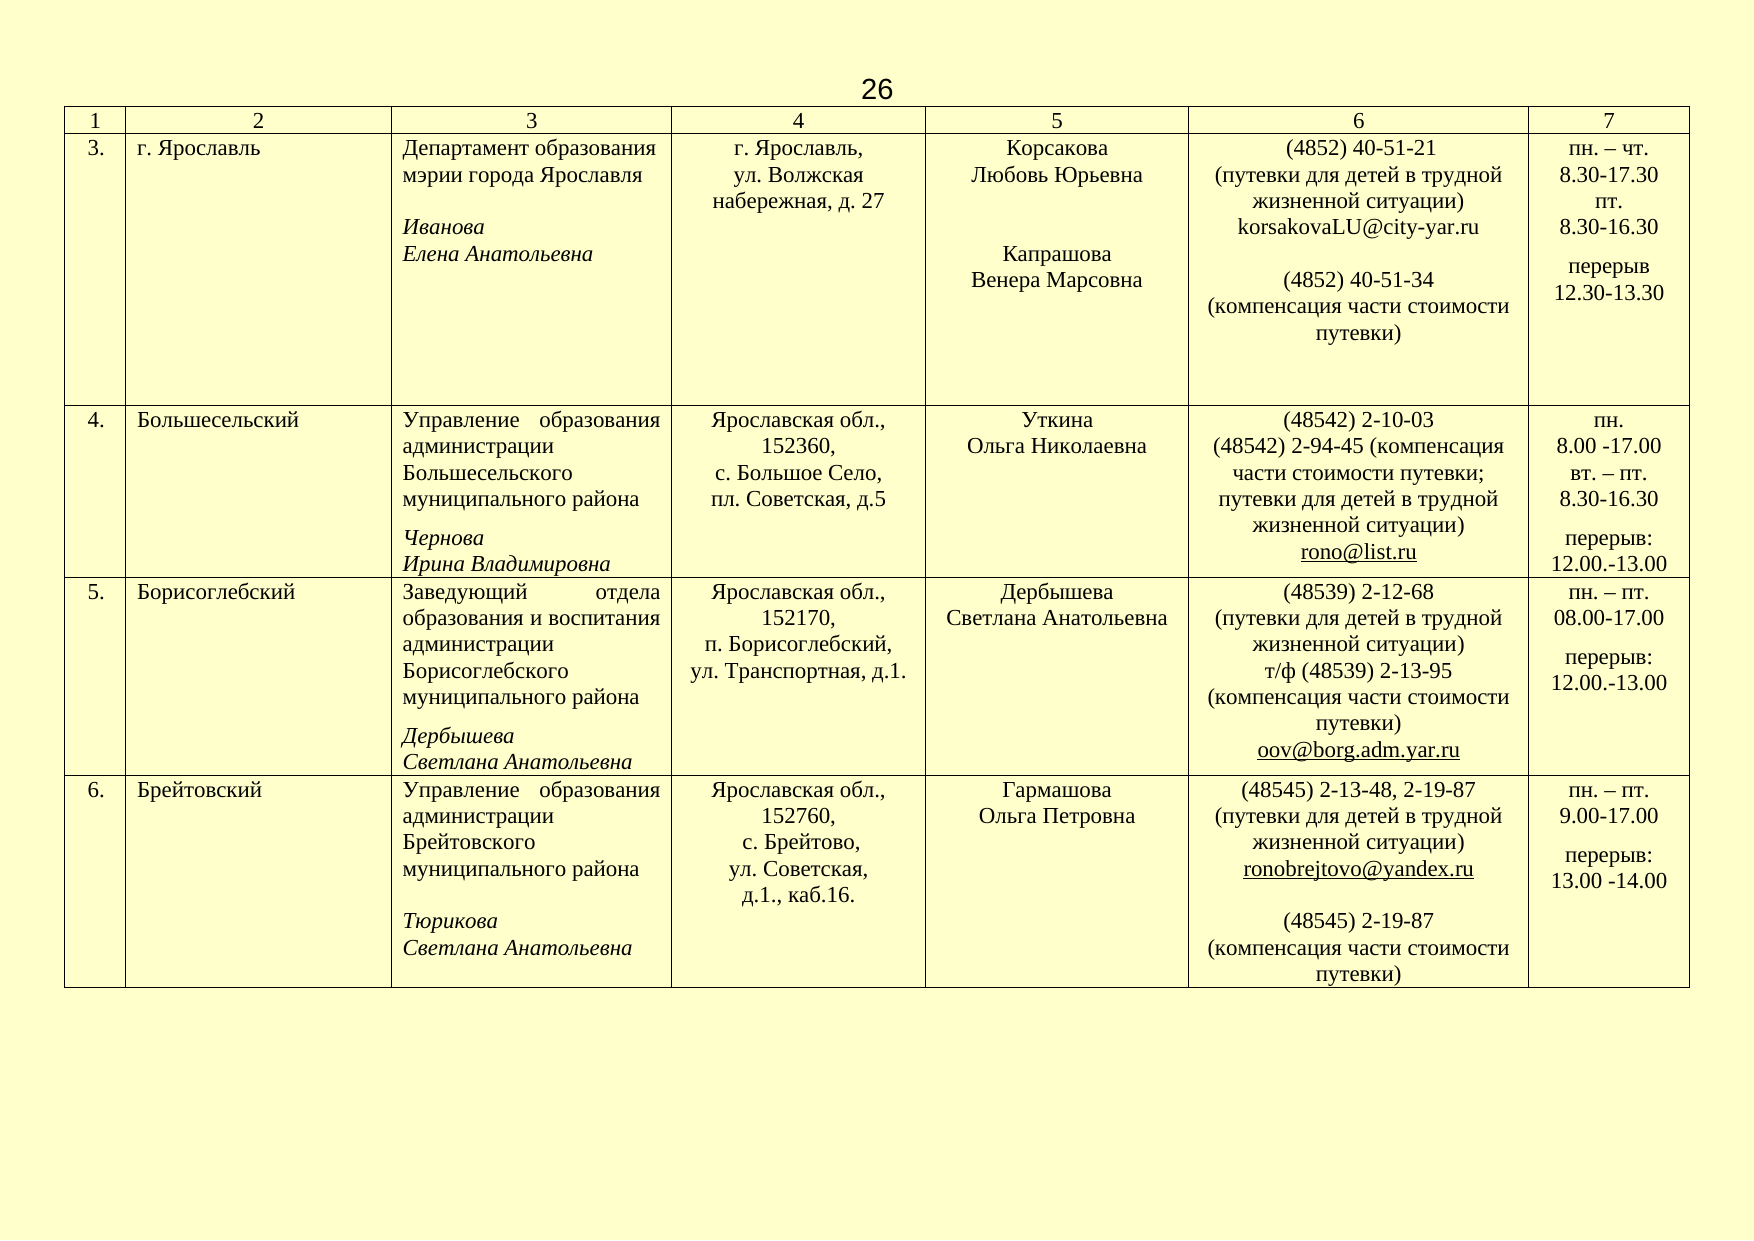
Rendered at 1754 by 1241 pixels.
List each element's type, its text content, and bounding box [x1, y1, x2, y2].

table_cell Ярославская обл., 152170, п. Борисоглебский, ул. Транспортная, д.1. [672, 578, 925, 775]
table_cell Большесельский [126, 406, 391, 577]
table_cell пн. 8.00 -17.00 вт. – пт. 8.30-16.30 перерыв: 12.00.-13.00 [1529, 406, 1689, 577]
table_cell Гармашова Ольга Петровна [926, 776, 1188, 987]
table_cell Управление образования администрации Брейтовского муниципального района Тюрикова Светлана Анатольевна [392, 776, 671, 987]
table_cell [65, 578, 125, 775]
table_cell Борисоглебский [126, 578, 391, 775]
table_cell Брейтовский [126, 776, 391, 987]
table_cell г. Ярославль [126, 134, 391, 405]
table_header 7 [1529, 107, 1689, 133]
table_header 2 [126, 107, 391, 133]
table_header 3 [392, 107, 671, 133]
table_cell (48542) 2-10-03 (48542) 2-94-45 (компенсация части стоимости путевки; путевки для детей в трудной жизненной ситуации) rono@list.ru [1189, 406, 1528, 577]
table_cell [65, 134, 125, 405]
table_cell пн. – чт. 8.30-17.30 пт. 8.30-16.30 перерыв 12.30-13.30 [1529, 134, 1689, 405]
table_cell Департамент образования мэрии города Ярославля Иванова Елена Анатольевна [392, 134, 671, 405]
table_cell г. Ярославль, ул. Волжская набережная, д. 27 [672, 134, 925, 405]
table_header 5 [926, 107, 1188, 133]
table_cell [65, 406, 125, 577]
table_cell (48539) 2-12-68 (путевки для детей в трудной жизненной ситуации) т/ф (48539) 2-13-95 (компенсация части стоимости путевки) oov@borg.adm.yar.ru [1189, 578, 1528, 775]
table_header 6 [1189, 107, 1528, 133]
table_cell (48545) 2-13-48, 2-19-87 (путевки для детей в трудной жизненной ситуации) ronobrejtovo@yandex.ru (48545) 2-19-87 (компенсация части стоимости путевки) [1189, 776, 1528, 987]
table_cell Заведующий отдела образования и воспитания администрации Борисоглебского муниципального района Дербышева Светлана Анатольевна [392, 578, 671, 775]
table_header 1 [65, 107, 125, 133]
table_cell Дербышева Светлана Анатольевна [926, 578, 1188, 775]
table_cell Управление образования администрации Большесельского муниципального района Чернова Ирина Владимировна [392, 406, 671, 577]
table_cell Ярославская обл., 152760, с. Брейтово, ул. Советская, д.1., каб.16. [672, 776, 925, 987]
table_cell Ярославская обл., 152360, с. Большое Село, пл. Советская, д.5 [672, 406, 925, 577]
table_cell (4852) 40-51-21 (путевки для детей в трудной жизненной ситуации) korsakovaLU@city-yar.ru (4852) 40-51-34 (компенсация части стоимости путевки) [1189, 134, 1528, 405]
table_cell пн. – пт. 08.00-17.00 перерыв: 12.00.-13.00 [1529, 578, 1689, 775]
table_cell пн. – пт. 9.00-17.00 перерыв: 13.00 -14.00 [1529, 776, 1689, 987]
table_cell Уткина Ольга Николаевна [926, 406, 1188, 577]
table_cell [65, 776, 125, 987]
table_cell Корсакова Любовь Юрьевна Капрашова Венера Марсовна [926, 134, 1188, 405]
table_header 4 [672, 107, 925, 133]
